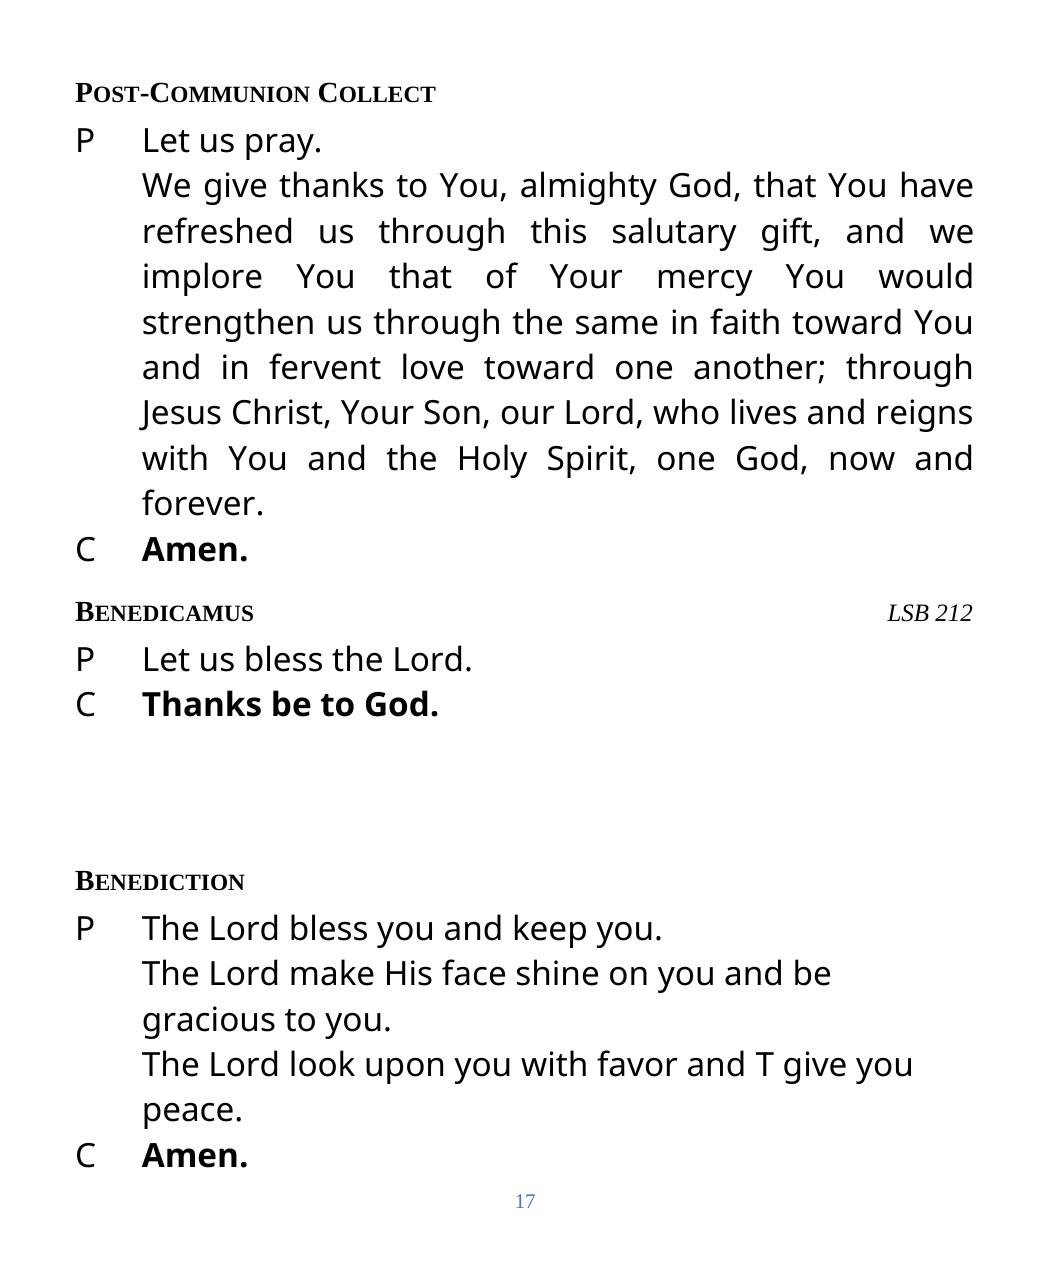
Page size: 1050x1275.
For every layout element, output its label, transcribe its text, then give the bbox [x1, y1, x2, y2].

text P The Lord bless you and keep you. [75, 904, 975, 950]
text Benediction [75, 863, 975, 896]
text C Amen. [75, 1132, 975, 1177]
text C Amen. [75, 526, 975, 571]
text P Let us pray. [75, 117, 975, 162]
text C Thanks be to God. [75, 681, 975, 726]
text Post-Communion Collect [75, 75, 975, 108]
text P Let us bless the Lord. [75, 636, 975, 681]
text Benedicamus LSB 212 [75, 594, 975, 627]
text The Lord look upon you with favor and T give you peace. [142, 1041, 975, 1132]
text We give thanks to You, almighty God, that You have refreshed us through this salutary gift, and we implore You that of Your mercy You would strengthen us through the same in faith toward You and in fervent love toward one another; through Jesus Christ, Your Son, our Lord, who lives and reigns with You and the Holy Spirit, one God, now and forever. [142, 162, 975, 526]
text The Lord make His face shine on you and be gracious to you. [142, 950, 975, 1041]
